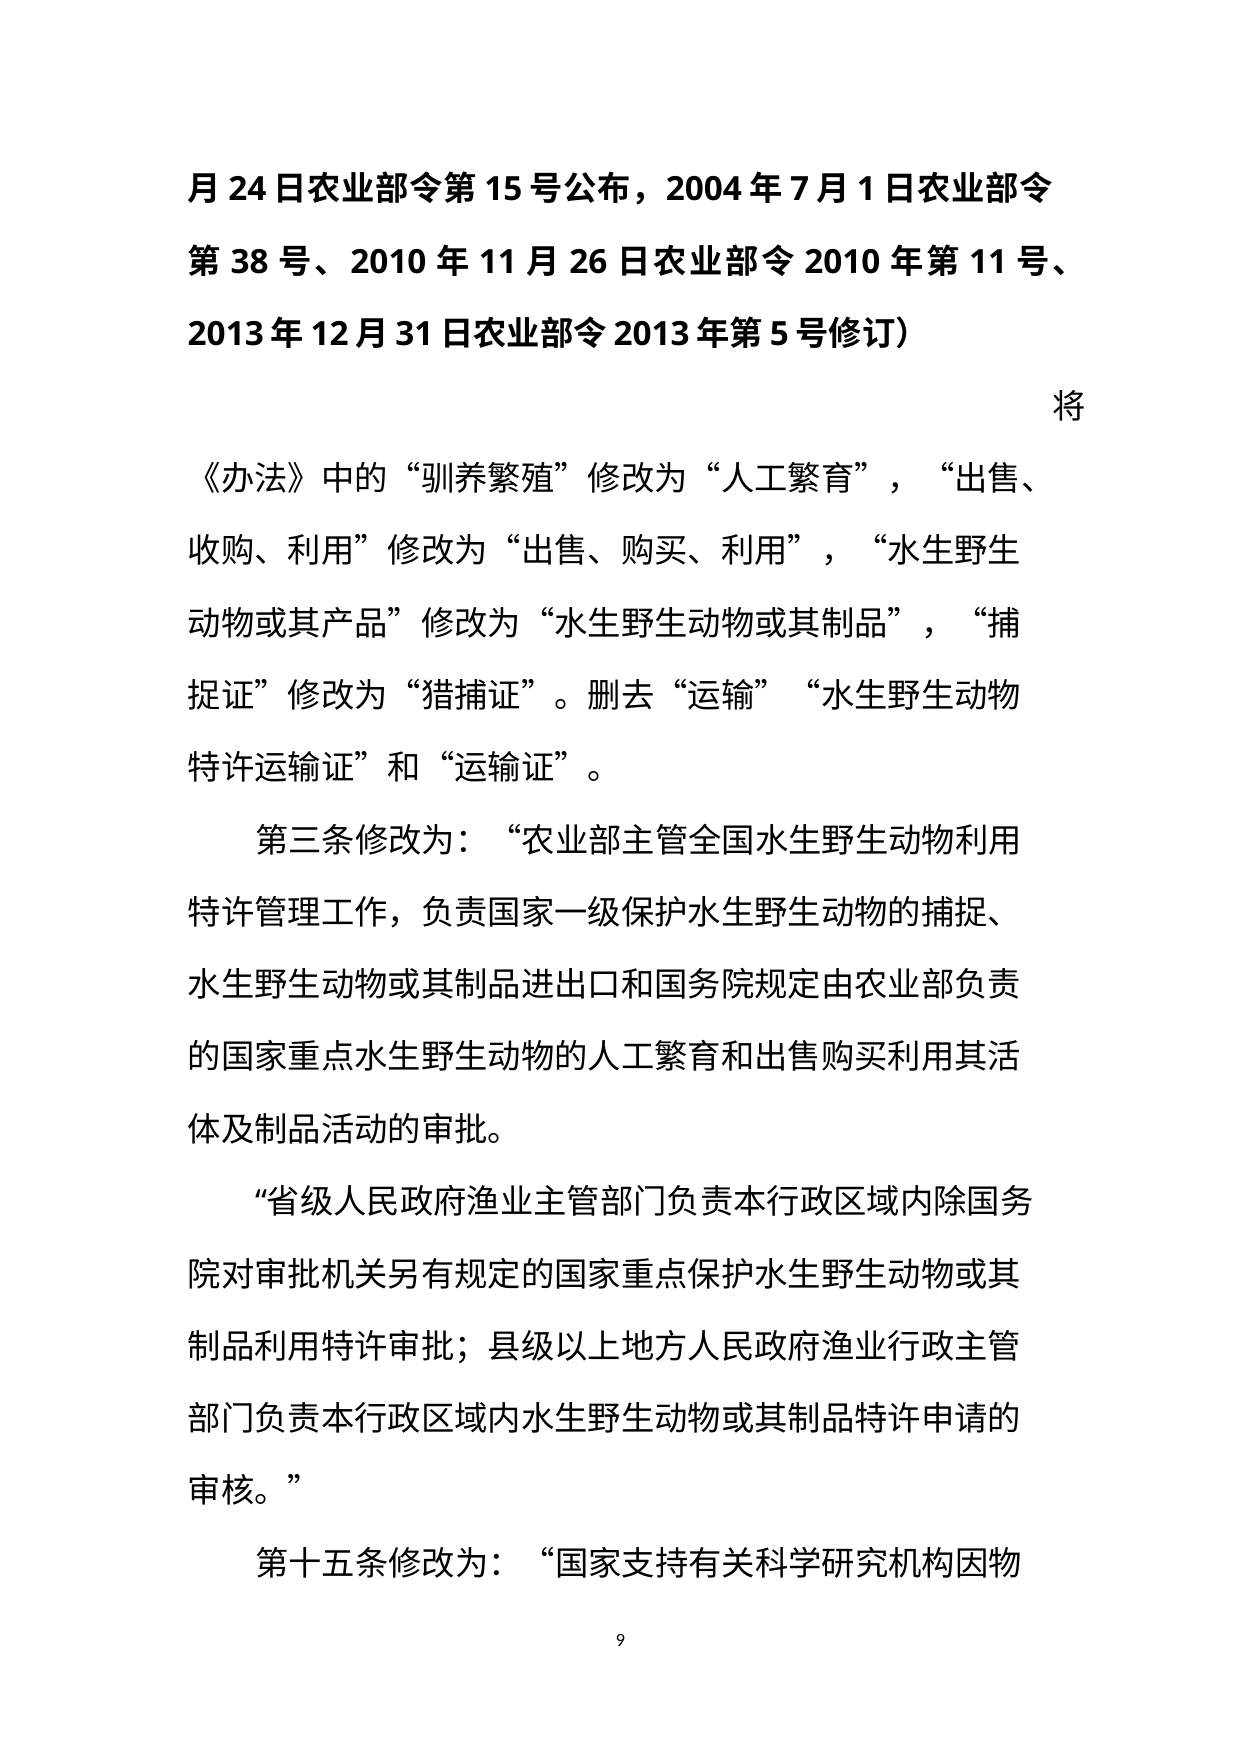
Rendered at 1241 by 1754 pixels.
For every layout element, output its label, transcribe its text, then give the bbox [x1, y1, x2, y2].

text 第三条修改为：“农业部主管全国水生野生动物利用特许管理工作，负责国家一级保护水生野生动物的捕捉、水生野生动物或其制品进出口和国务院规定由农业部负责的国家重点水生野生动物的人工繁育和出售购买利用其活体及制品活动的审批。 [187, 813, 1053, 1151]
text 将《办法》中的“驯养繁殖”修改为“人工繁育”，“出售、收购、利用”修改为“出售、购买、利用”，“水生野生动物或其产品”修改为“水生野生动物或其制品”，“捕捉证”修改为“猎捕证”。删去“运输”“水生野生动物特许运输证”和“运输证”。 [187, 379, 1053, 789]
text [187, 162, 1053, 355]
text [187, 1536, 1053, 1585]
text “省级人民政府渔业主管部门负责本行政区域内除国务院对审批机关另有规定的国家重点保护水生野生动物或其制品利用特许审批；县级以上地方人民政府渔业行政主管部门负责本行政区域内水生野生动物或其制品特许申请的审核。” [187, 1175, 1053, 1512]
